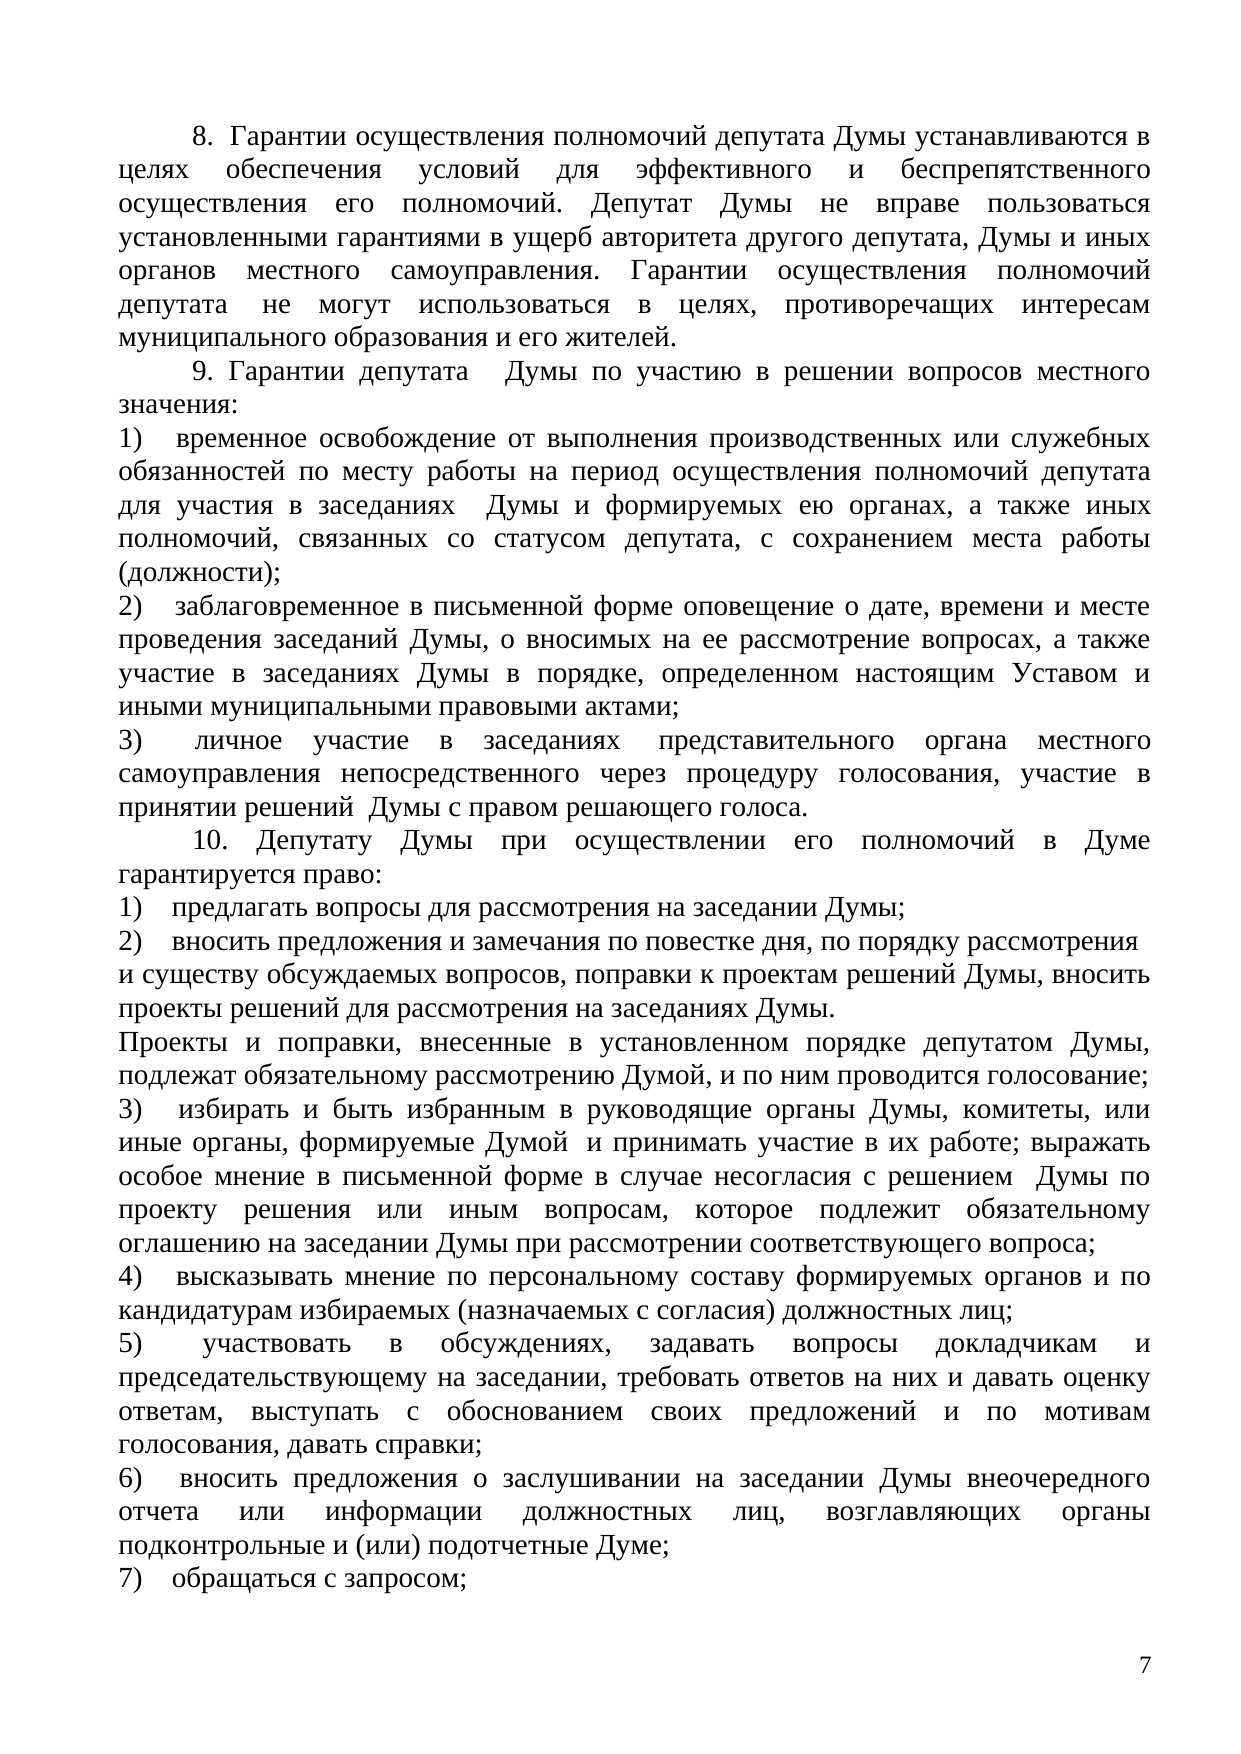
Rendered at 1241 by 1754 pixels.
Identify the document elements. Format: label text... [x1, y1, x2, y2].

text Проекты и поправки, внесенные в установленном порядке депутатом Думы, подлежат обязательному рассмотрению Думой, и по ним проводится голосование; [118, 1024, 1152, 1091]
text 5) участвовать в обсуждениях, задавать вопросы докладчикам и председательствующему на заседании, требовать ответов на них и давать оценку ответам, выступать с обоснованием своих предложений и по мотивам голосования, давать справки; [118, 1326, 1152, 1460]
text 8. Гарантии осуществления полномочий депутата Думы устанавливаются в целях обеспечения условий для эффективного и беспрепятственного осуществления его полномочий. Депутат Думы не вправе пользоваться установленными гарантиями в ущерб авторитета другого депутата, Думы и иных органов местного самоуправления. Гарантии осуществления полномочий депутата не могут использоваться в целях, противоречащих интересам муниципального образования и его жителей. [118, 118, 1152, 353]
text 4) высказывать мнение по персональному составу формируемых органов и по кандидатурам избираемых (назначаемых с согласия) должностных лиц; [118, 1258, 1152, 1326]
text 3) личное участие в заседаниях представительного органа местного самоуправления непосредственного через процедуру голосования, участие в принятии решений Думы с правом решающего голоса. [118, 722, 1152, 822]
text 6) вносить предложения о заслушивании на заседании Думы внеочередного отчета или информации должностных лиц, возглавляющих органы подконтрольные и (или) подотчетные Думе; [118, 1460, 1152, 1560]
text 1) временное освобождение от выполнения производственных или служебных обязанностей по месту работы на период осуществления полномочий депутата для участия в заседаниях Думы и формируемых ею органах, а также иных полномочий, связанных со статусом депутата, с сохранением места работы (должности); [118, 420, 1152, 588]
text 3) избирать и быть избранным в руководящие органы Думы, комитеты, или иные органы, формируемые Думой и принимать участие в их работе; выражать особое мнение в письменной форме в случае несогласия с решением Думы по проекту решения или иным вопросам, которое подлежит обязательному оглашению на заседании Думы при рассмотрении соответствующего вопроса; [118, 1091, 1152, 1258]
text 10. Депутату Думы при осуществлении его полномочий в Думе гарантируется право: [118, 822, 1152, 889]
text 2) заблаговременное в письменной форме оповещение о дате, времени и месте проведения заседаний Думы, о вносимых на ее рассмотрение вопросах, а также участие в заседаниях Думы в порядке, определенном настоящим Уставом и иными муниципальными правовыми актами; [118, 588, 1152, 722]
text 9. Гарантии депутата Думы по участию в решении вопросов местного значения: [118, 353, 1152, 420]
text 1) предлагать вопросы для рассмотрения на заседании Думы; [118, 889, 1152, 923]
text 2) вносить предложения и замечания по повестке дня, по порядку рассмотрения и существу обсуждаемых вопросов, поправки к проектам решений Думы, вносить проекты решений для рассмотрения на заседаниях Думы. [118, 923, 1152, 1024]
text 7) обращаться с запросом; [118, 1560, 1152, 1594]
